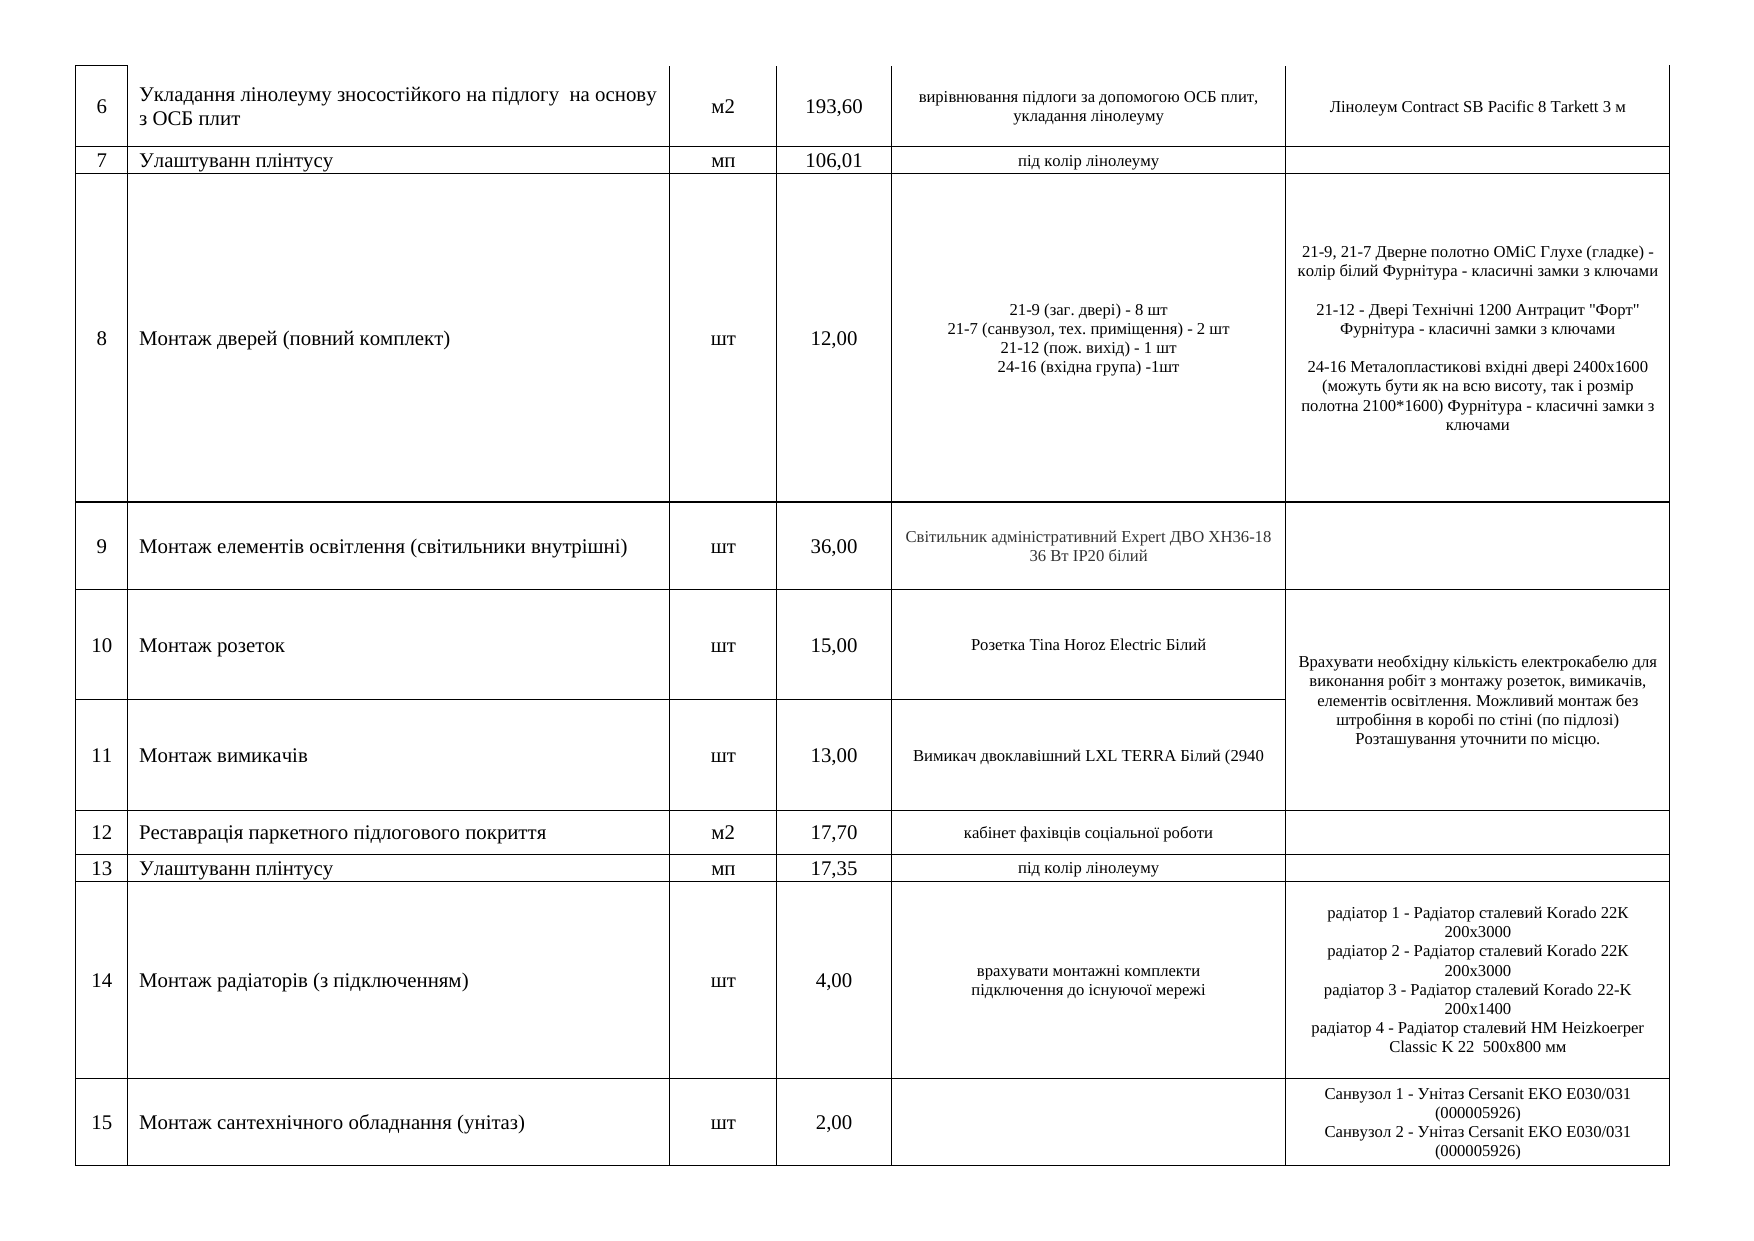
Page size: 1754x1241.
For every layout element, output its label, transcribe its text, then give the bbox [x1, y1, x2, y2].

table_cell 9 [76, 503, 127, 589]
table_cell Розетка Tina Horoz Electric Білий [892, 590, 1285, 699]
table_cell м2 [670, 65, 777, 146]
table_cell шт [670, 174, 776, 501]
table_cell 7 [76, 147, 127, 173]
table_cell 106,01 [777, 147, 891, 173]
table_cell Монтаж розеток [128, 590, 669, 699]
table_cell 12 [76, 811, 127, 853]
table_cell [892, 1079, 1285, 1165]
table_cell Улаштуванн плінтусу [128, 147, 669, 173]
table_cell Монтаж сантехнічного обладнання (унітаз) [128, 1079, 669, 1165]
table_cell 2,00 [777, 1079, 891, 1165]
table_cell Вимикач двоклавішний LXL TERRA Білий (2940 [892, 700, 1285, 810]
table_cell Укладання лінолеуму зносостійкого на підлогу на основу з ОСБ плит [128, 65, 669, 146]
table_cell Монтаж дверей (повний комплект) [128, 174, 669, 501]
table_cell радіатор 1 - Радіатор сталевий Korado 22К 200x3000 радіатор 2 - Радіатор сталевий Korado 22К 200x3000 радіатор 3 - Радіатор сталевий Korado 22-K 200х1400 радіатор 4 - Радіатор сталевий HM Heizkoerper Classic K 22 500x800 мм [1286, 882, 1669, 1077]
table_cell під колір лінолеуму [892, 147, 1285, 173]
table_cell під колір лінолеуму [892, 855, 1285, 881]
table_cell шт [670, 882, 776, 1077]
table_cell Реставрація паркетного підлогового покриття [128, 811, 669, 853]
table_cell шт [670, 590, 776, 699]
table_cell 17,70 [777, 811, 891, 853]
table_cell Санвузол 1 - Унітаз Cersanit ЕKO Е030/031 (000005926) Санвузол 2 - Унітаз Cersanit ЕKO Е030/031 (000005926) [1286, 1079, 1669, 1165]
table_cell 14 [76, 882, 127, 1077]
table_cell 4,00 [777, 882, 891, 1077]
table_cell вирівнювання підлоги за допомогою ОСБ плит, укладання лінолеуму [891, 65, 1286, 146]
table_cell врахувати монтажні комплекти підключення до існуючої мережі [892, 882, 1285, 1077]
table_cell Монтаж радіаторів (з підключенням) [128, 882, 669, 1077]
table_cell 13,00 [777, 700, 891, 810]
table_cell [1286, 855, 1669, 881]
table_cell 17,35 [777, 855, 891, 881]
table_cell 21-9, 21-7 Дверне полотно ОМіС Глухе (гладке) - колір білий Фурнітура - класичні замки з ключами 21-12 - Двері Технічні 1200 Антрацит "Форт" Фурнітура - класичні замки з ключами 24-16 Металопластикові вхідні двері 2400x1600 (можуть бути як на всю висоту, так і розмір полотна 2100*1600) Фурнітура - класичні замки з ключами [1286, 174, 1669, 501]
table_cell 11 [76, 700, 127, 810]
table_cell Врахувати необхідну кількість електрокабелю для виконання робіт з монтажу розеток, вимикачів, елементів освітлення. Можливий монтаж без штробіння в коробі по стіні (по підлозі) Розташування уточнити по місцю. [1286, 590, 1669, 810]
table_cell 6 [76, 66, 127, 146]
table_cell 15,00 [777, 590, 891, 699]
table_cell 12,00 [777, 174, 891, 501]
table_cell 36,00 [777, 503, 891, 589]
table_cell 10 [76, 590, 127, 699]
table_cell м2 [670, 811, 776, 853]
table_cell шт [670, 700, 776, 810]
table_cell Лінолеум Contract SB Pacific 8 Tarkett 3 м [1286, 65, 1669, 146]
table_cell [1286, 811, 1669, 853]
table_cell Світильник адміністративний Expert ДВО XH36-18 36 Вт IP20 білий [892, 503, 1285, 589]
table_cell шт [670, 503, 776, 589]
table_cell Монтаж вимикачів [128, 700, 669, 810]
table_cell Улаштуванн плінтусу [128, 855, 669, 881]
table_cell 193,60 [777, 65, 891, 146]
table_cell 8 [76, 174, 127, 501]
table_cell 13 [76, 855, 127, 881]
table_cell Монтаж елементів освітлення (світильники внутрішні) [128, 503, 669, 589]
table_cell мп [670, 855, 776, 881]
table_cell 21-9 (заг. двері) - 8 шт 21-7 (санвузол, тех. приміщення) - 2 шт 21-12 (пож. вихід) - 1 шт 24-16 (вхідна група) -1шт [892, 174, 1285, 501]
table_cell [1286, 503, 1669, 589]
table_cell 15 [76, 1079, 127, 1165]
table_cell мп [670, 147, 776, 173]
table_cell [1286, 147, 1669, 173]
table_cell кабінет фахівців соціальної роботи [892, 811, 1285, 853]
table_cell шт [670, 1079, 776, 1165]
